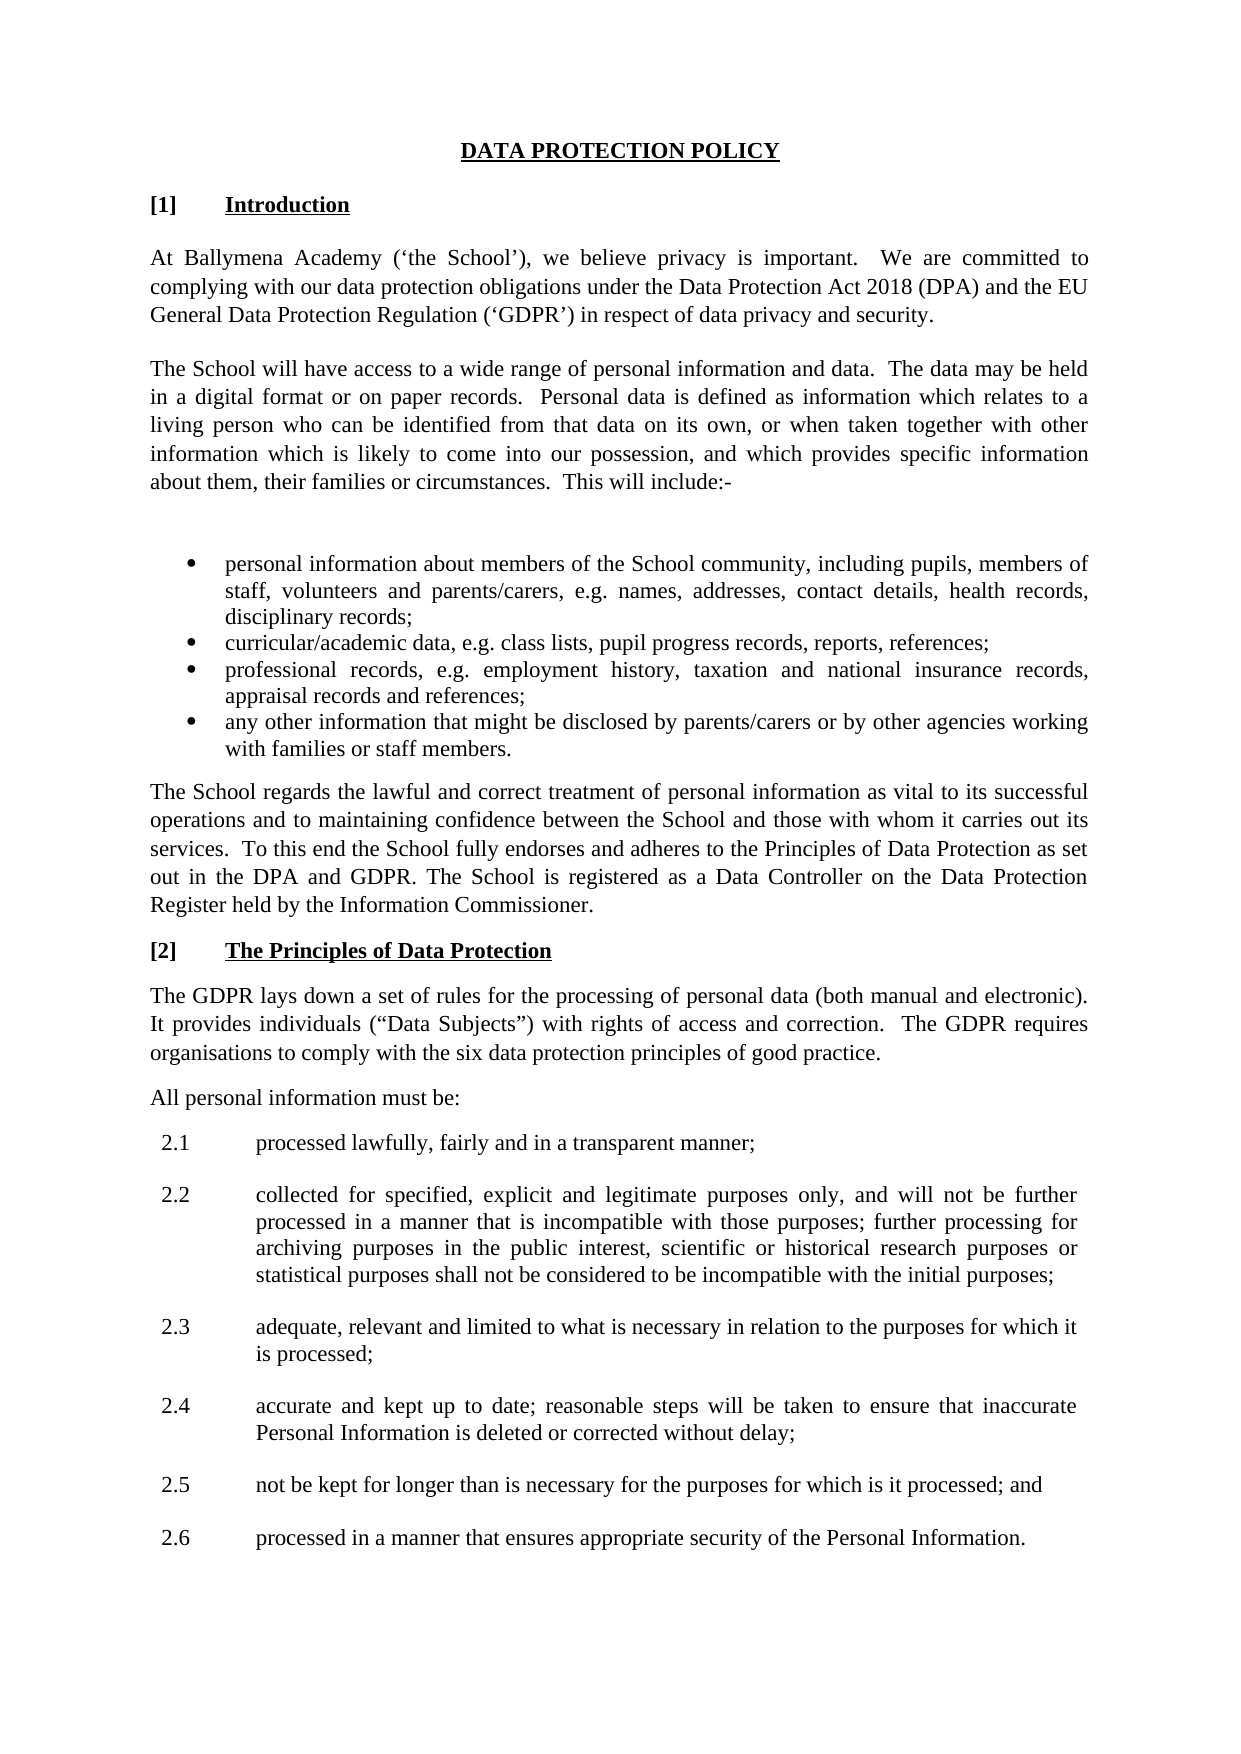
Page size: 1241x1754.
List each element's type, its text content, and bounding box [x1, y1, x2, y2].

table_cell 2.3 [150, 1313, 244, 1392]
text All personal information must be: [150, 1084, 1090, 1110]
table_cell 2.4 [150, 1393, 244, 1471]
table_cell adequate, relevant and limited to what is necessary in relation to the purposes for which it is processed; [244, 1313, 1090, 1392]
list any other information that might be disclosed by parents/carers or by other agencies working with families or staff members. [187, 708, 1090, 761]
text DATA PROTECTION POLICY [150, 137, 1090, 164]
table_cell 2.2 [150, 1182, 244, 1313]
text The School regards the lawful and correct treatment of personal information as vital to its successful operations and to maintaining confidence between the School and those with whom it carries out its services. To this end the School fully endorses and adheres to the Principles of Data Protection as set out in the DPA and GDPR. The School is registered as a Data Controller on the Data Protection Register held by the Information Commissioner. [150, 778, 1090, 918]
text [2] The Principles of Data Protection [150, 937, 1090, 963]
text The School will have access to a wide range of personal information and data. The data may be held in a digital format or on paper records. Personal data is defined as information which relates to a living person who can be identified from that data on its own, or when taken together with other information which is likely to come into our possession, and which provides specific information about them, their families or circumstances. This will include:- [150, 355, 1090, 495]
table_cell processed in a manner that ensures appropriate security of the Personal Information. [244, 1524, 1090, 1577]
table_cell not be kept for longer than is necessary for the purposes for which is it processed; and [244, 1471, 1090, 1524]
text The GDPR lays down a set of rules for the processing of personal data (both manual and electronic). It provides individuals (“Data Subjects”) with rights of access and correction. The GDPR requires organisations to comply with the six data protection principles of good practice. [150, 982, 1090, 1065]
list curricular/academic data, e.g. class lists, pupil progress records, reports, references; [187, 629, 1090, 656]
text [1] Introduction [150, 191, 1090, 217]
table_cell 2.6 [150, 1524, 244, 1577]
table_cell accurate and kept up to date; reasonable steps will be taken to ensure that inaccurate Personal Information is deleted or corrected without delay; [244, 1393, 1090, 1471]
table_cell 2.5 [150, 1471, 244, 1524]
table_cell collected for specified, explicit and legitimate purposes only, and will not be further processed in a manner that is incompatible with those purposes; further processing for archiving purposes in the public interest, scientific or historical research purposes or statistical purposes shall not be considered to be incompatible with the initial purposes; [244, 1182, 1090, 1313]
list professional records, e.g. employment history, taxation and national insurance records, appraisal records and references; [187, 656, 1090, 708]
table_header processed lawfully, fairly and in a transparent manner; [244, 1129, 1090, 1182]
list personal information about members of the School community, including pupils, members of staff, volunteers and parents/carers, e.g. names, addresses, contact details, health records, disciplinary records; [187, 550, 1090, 629]
text At Ballymena Academy (‘the School’), we believe privacy is important. We are committed to complying with our data protection obligations under the Data Protection Act 2018 (DPA) and the EU General Data Protection Regulation (‘GDPR’) in respect of data privacy and security. [150, 244, 1090, 328]
table_header 2.1 [150, 1129, 244, 1182]
